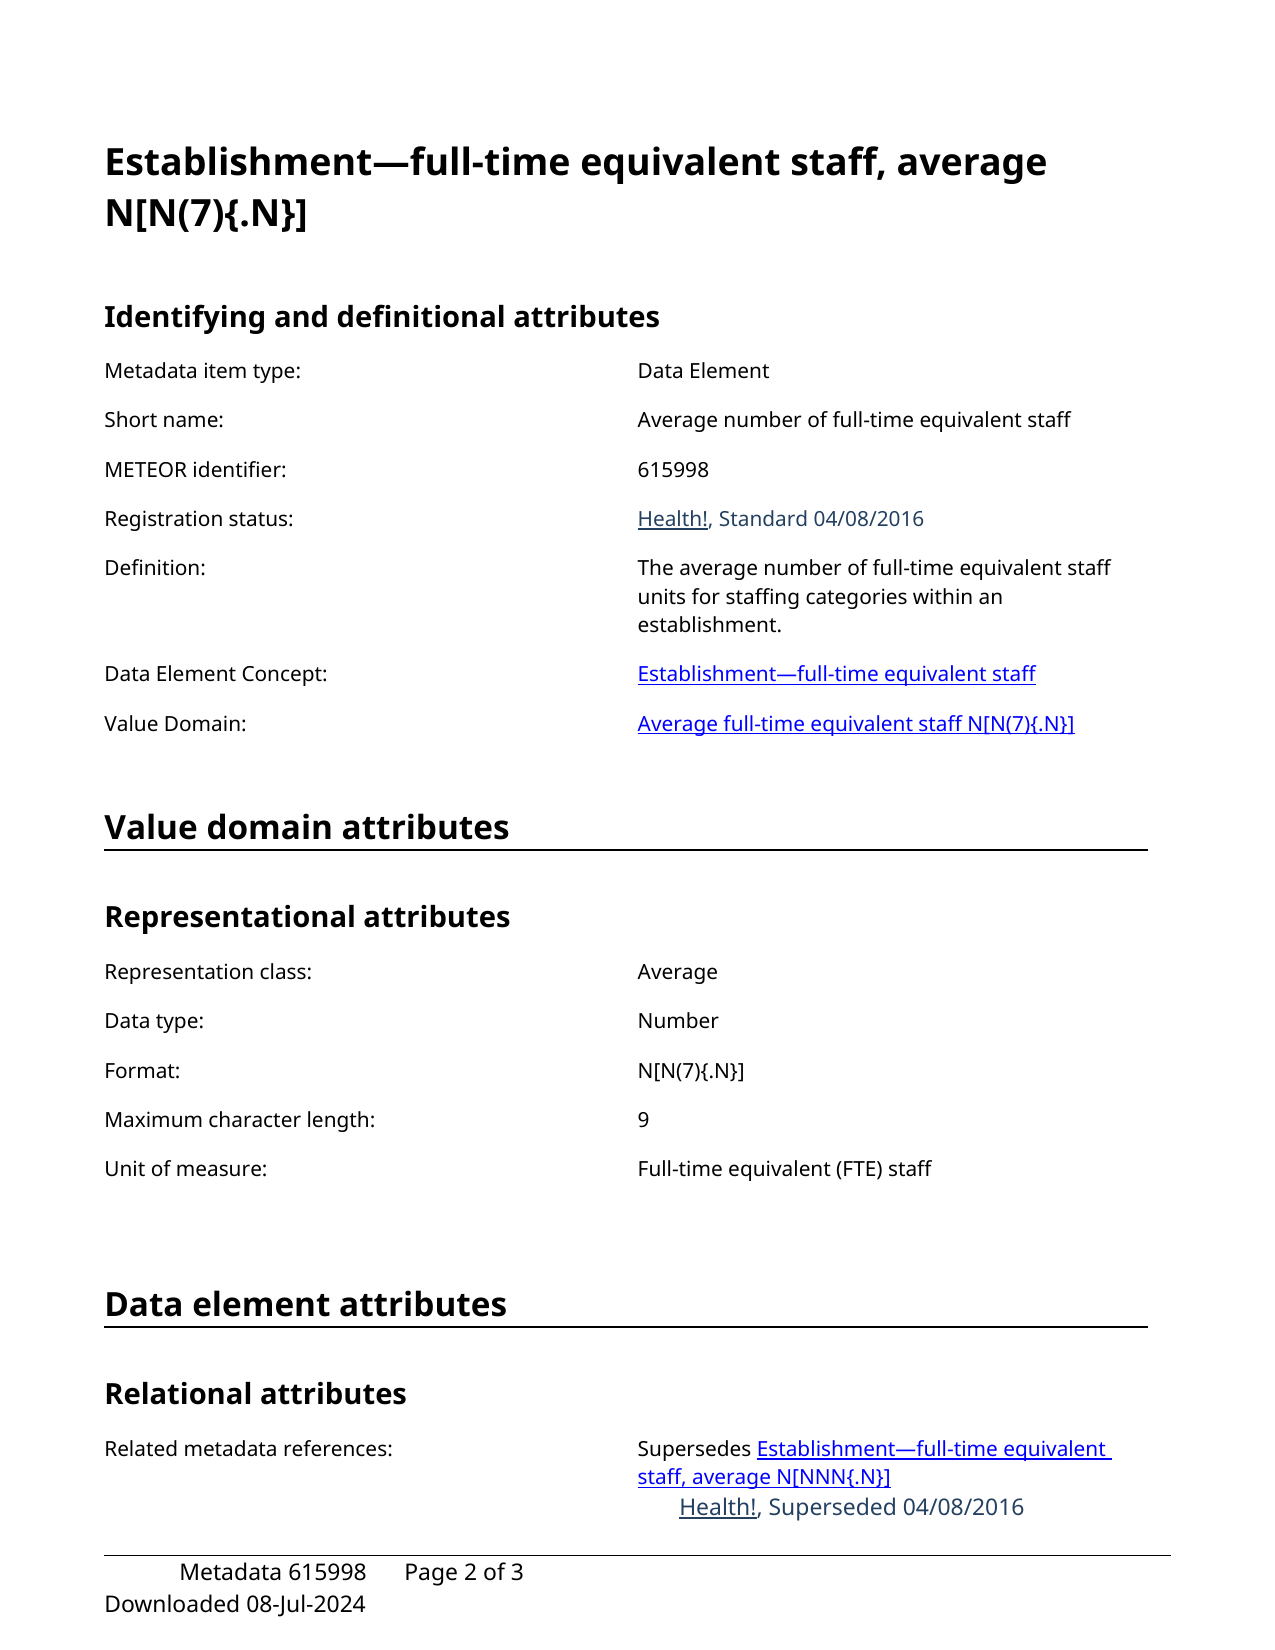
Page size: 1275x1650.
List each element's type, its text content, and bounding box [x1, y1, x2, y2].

table_cell METEOR identifier: [93, 445, 626, 494]
table_cell 9 [626, 1095, 1159, 1144]
table_cell 615998 [626, 445, 1159, 494]
table_cell Data Element [626, 346, 1159, 395]
subtitle Establishment—full-time equivalent staff, average N[N(7){.N}] [104, 135, 1171, 237]
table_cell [626, 1424, 1159, 1533]
table_cell The average number of full-time equivalent staff units for staffing categories within an establishment. [626, 543, 1159, 649]
table_cell Relational attributes [93, 1328, 1159, 1424]
table_cell Full-time equivalent (FTE) staff [626, 1144, 1159, 1193]
table_header Identifying and definitional attributes [93, 250, 1159, 346]
table_header Data element attributes [93, 1256, 1159, 1328]
table_cell Number [626, 996, 1159, 1045]
table_cell Average number of full-time equivalent staff [626, 395, 1159, 444]
table_cell Representation class: [93, 947, 626, 996]
table_cell Health!, Standard 04/08/2016 [626, 494, 1159, 543]
table_cell Short name: [93, 395, 626, 444]
table_cell Format: [93, 1045, 626, 1095]
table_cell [93, 1424, 626, 1533]
table_cell Maximum character length: [93, 1095, 626, 1144]
table_cell Establishment—full-time equivalent staff [626, 649, 1159, 698]
table_cell Registration status: [93, 494, 626, 543]
table_cell N[N(7){.N}] [626, 1045, 1159, 1095]
table_cell Data type: [93, 996, 626, 1045]
table_cell Average full-time equivalent staff N[N(7){.N}] [626, 699, 1159, 748]
table_cell Value Domain: [93, 699, 626, 748]
table_cell Average [626, 947, 1159, 996]
table_cell Definition: [93, 543, 626, 649]
table_cell Unit of measure: [93, 1144, 626, 1193]
table_cell Data Element Concept: [93, 649, 626, 698]
table_header Value domain attributes [93, 779, 1159, 851]
table_cell Metadata item type: [93, 346, 626, 395]
table_cell Representational attributes [93, 851, 1159, 947]
